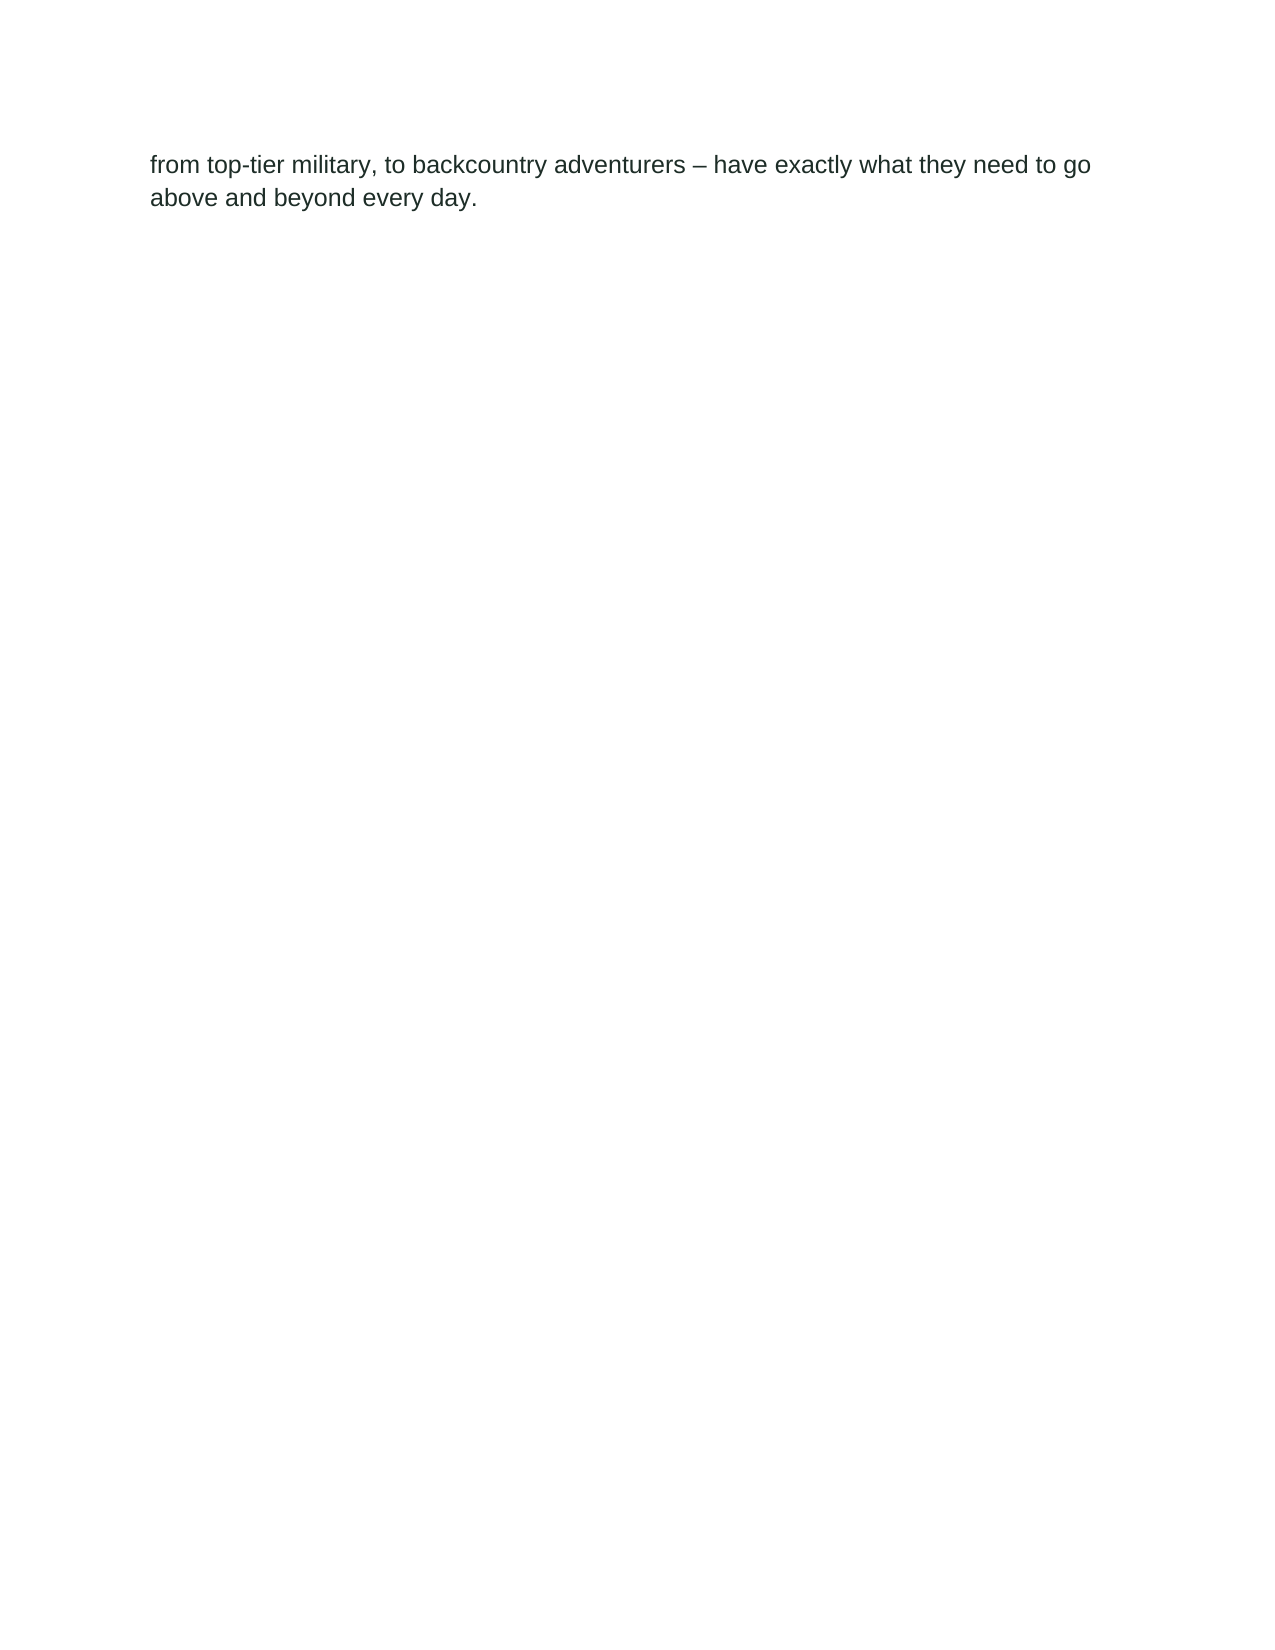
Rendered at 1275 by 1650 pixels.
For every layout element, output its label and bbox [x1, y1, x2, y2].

text [150, 150, 1125, 212]
